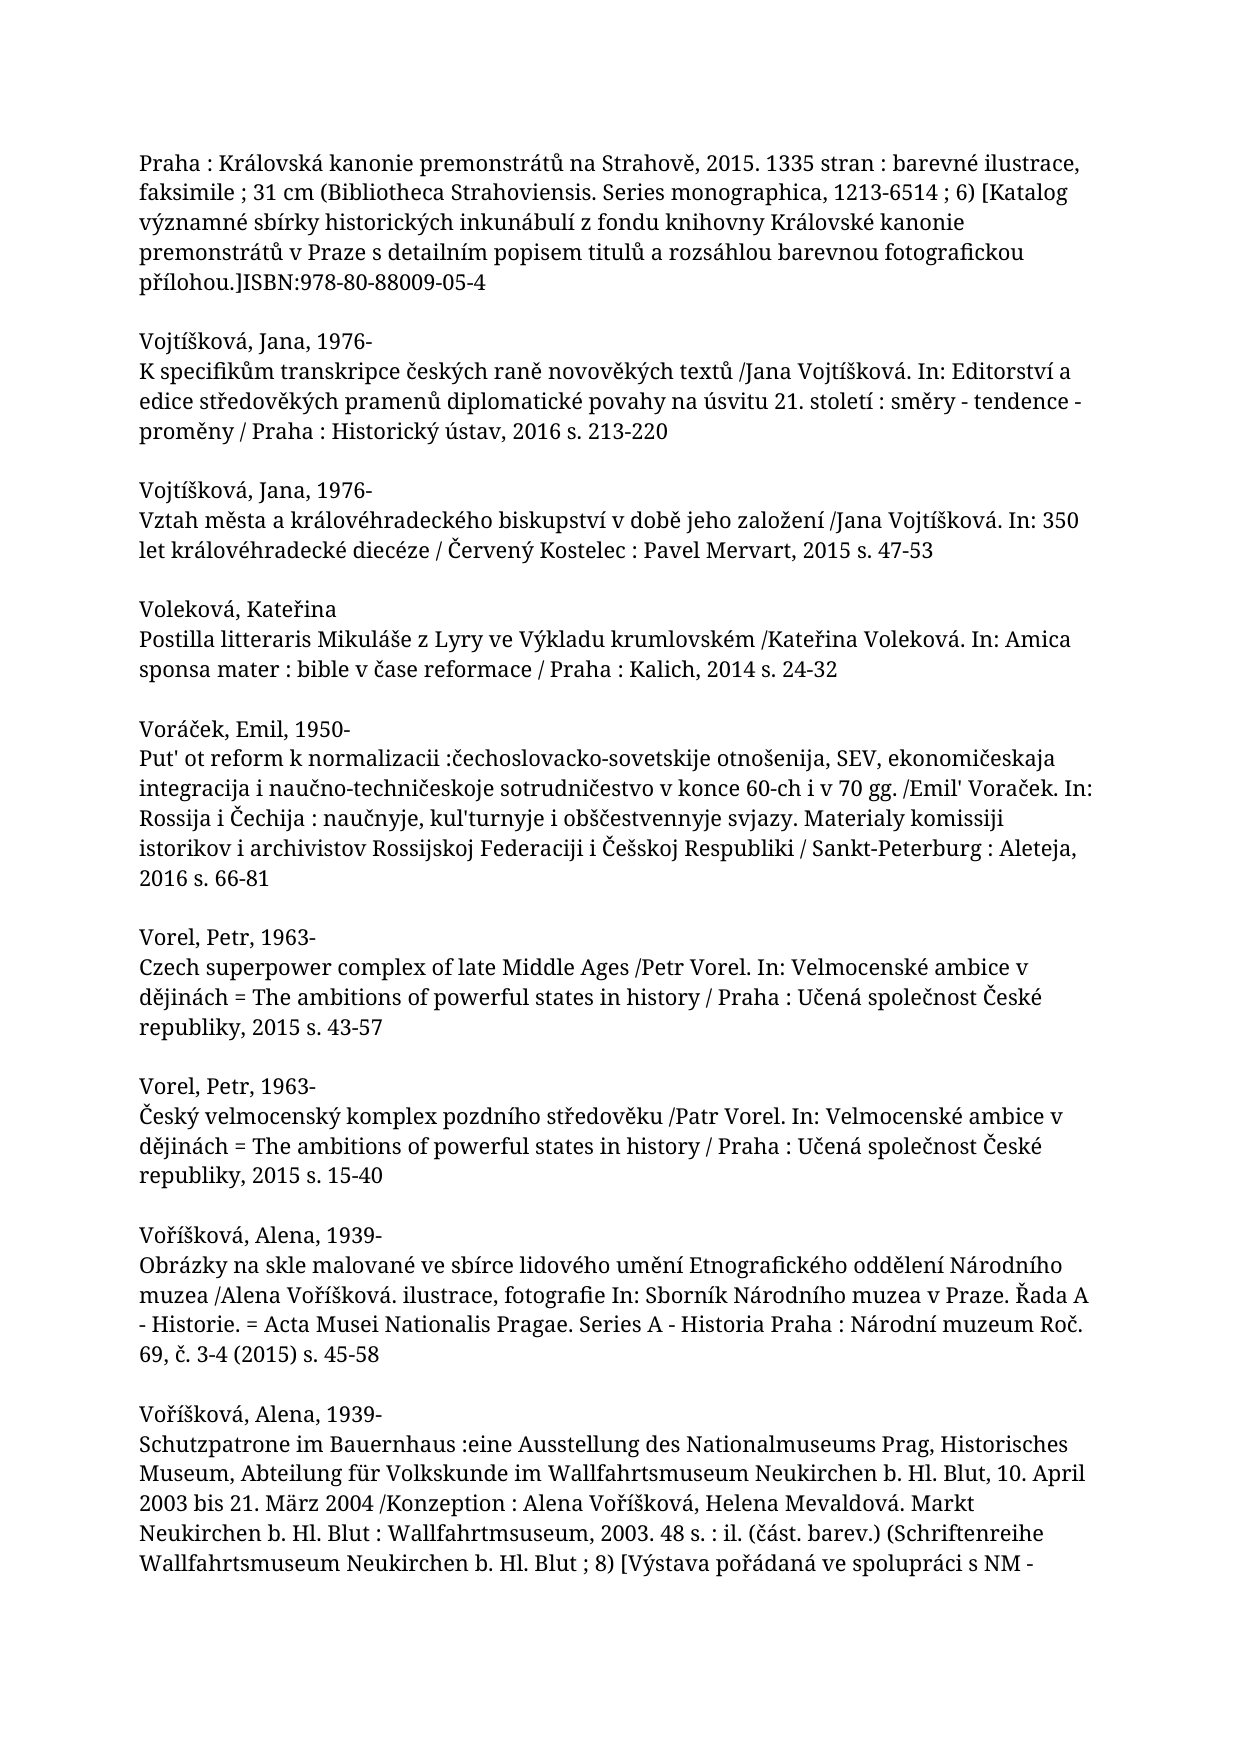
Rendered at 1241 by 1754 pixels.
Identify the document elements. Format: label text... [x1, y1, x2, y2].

text Voráček, Emil, 1950- [139, 714, 1101, 743]
text Czech superpower complex of late Middle Ages /Petr Vorel. In: Velmocenské ambice v dějinách = The ambitions of powerful states in history / Praha : Učená společnost České republiky, 2015 s. 43-57 [139, 952, 1101, 1041]
text Vztah města a královéhradeckého biskupství v době jeho založení /Jana Vojtíšková. In: 350 let královéhradecké diecéze / Červený Kostelec : Pavel Mervart, 2015 s. 47-53 [139, 505, 1101, 565]
text Český velmocenský komplex pozdního středověku /Patr Vorel. In: Velmocenské ambice v dějinách = The ambitions of powerful states in history / Praha : Učená společnost České republiky, 2015 s. 15-40 [139, 1101, 1101, 1190]
text Voříšková, Alena, 1939- [139, 1399, 1101, 1429]
text Vorel, Petr, 1963- [139, 922, 1101, 952]
text K specifikům transkripce českých raně novověkých textů /Jana Vojtíšková. In: Editorství a edice středověkých pramenů diplomatické povahy na úsvitu 21. století : směry - tendence - proměny / Praha : Historický ústav, 2016 s. 213-220 [139, 356, 1101, 446]
text Put' ot reform k normalizacii :čechoslovacko-sovetskije otnošenija, SEV, ekonomičeskaja integracija i naučno-techničeskoje sotrudničestvo v konce 60-ch i v 70 gg. /Emil' Voraček. In: Rossija i Čechija : naučnyje, kul'turnyje i obščestvennyje svjazy. Materialy komissiji istorikov i archivistov Rossijskoj Federaciji i Češskoj Respubliki / Sankt-Peterburg : Aleteja, 2016 s. 66-81 [139, 743, 1101, 892]
text Postilla litteraris Mikuláše z Lyry ve Výkladu krumlovském /Kateřina Voleková. In: Amica sponsa mater : bible v čase reformace / Praha : Kalich, 2014 s. 24-32 [139, 624, 1101, 684]
text Obrázky na skle malované ve sbírce lidového umění Etnografického oddělení Národního muzea /Alena Voříšková. ilustrace, fotografie In: Sborník Národního muzea v Praze. Řada A - Historie. = Acta Musei Nationalis Pragae. Series A - Historia Praha : Národní muzeum Roč. 69, č. 3-4 (2015) s. 45-58 [139, 1250, 1101, 1369]
text Vojtíšková, Jana, 1976- [139, 326, 1101, 356]
text Vojtíšková, Jana, 1976- [139, 475, 1101, 505]
text Vorel, Petr, 1963- [139, 1071, 1101, 1101]
text Voříšková, Alena, 1939- [139, 1220, 1101, 1250]
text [139, 148, 1101, 297]
text Voleková, Kateřina [139, 594, 1101, 624]
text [139, 1429, 1101, 1578]
